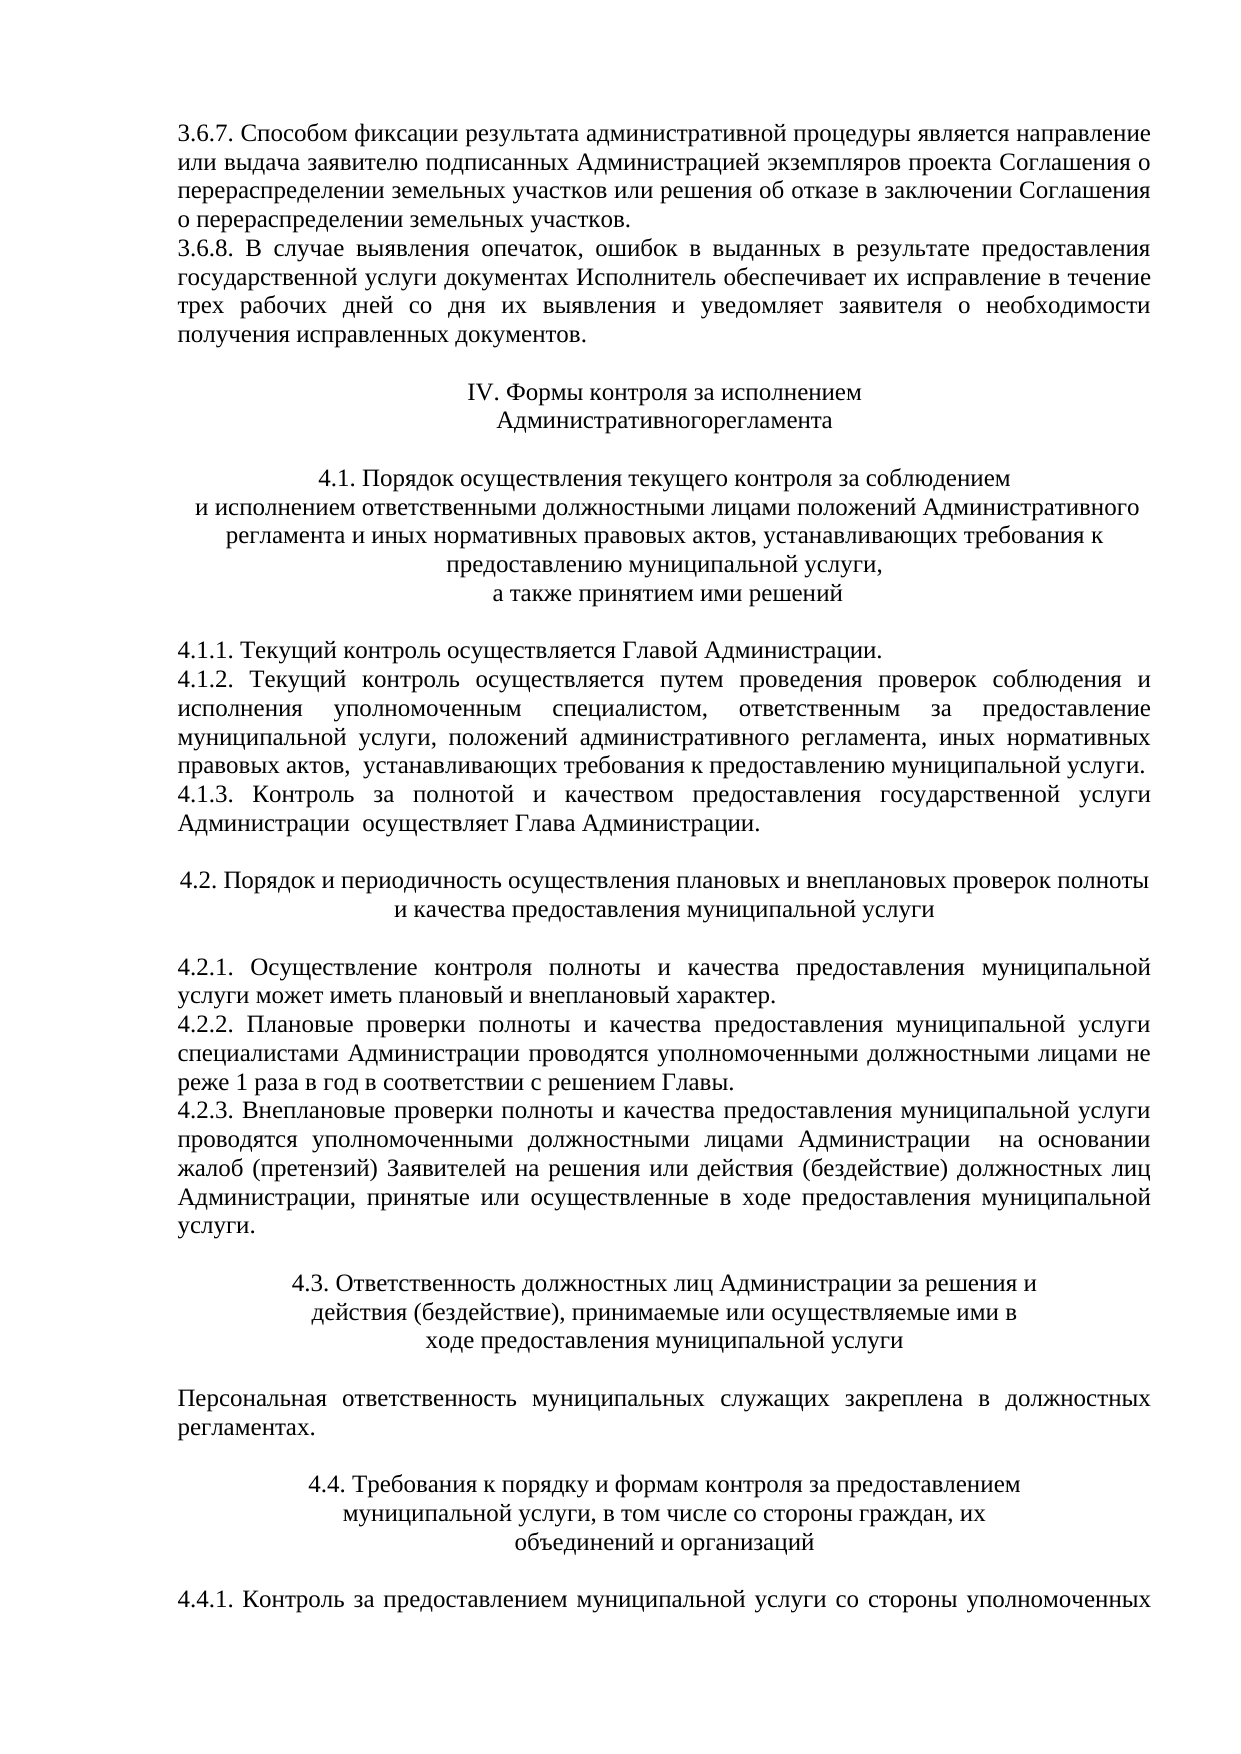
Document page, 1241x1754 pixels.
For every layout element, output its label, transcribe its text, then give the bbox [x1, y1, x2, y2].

text 4.1.1. Текущий контроль осуществляется Главой Администрации. [177, 636, 1152, 664]
text а также принятием ими решений [177, 578, 1152, 607]
text 4.2. Порядок и периодичность осуществления плановых и внеплановых проверок полноты и качества предоставления муниципальной услуги [177, 866, 1152, 923]
text 4.2.2. Плановые проверки полноты и качества предоставления муниципальной услуги специалистами Администрации проводятся уполномоченными должностными лицами не реже 1 раза в год в соответствии с решением Главы. [177, 1009, 1152, 1096]
text 4.4. Требования к порядку и формам контроля за предоставлением [177, 1469, 1152, 1498]
text действия (бездействие), принимаемые или осуществляемые ими в [177, 1297, 1152, 1326]
text 4.1.3. Контроль за полнотой и качеством предоставления государственной услуги Администрации осуществляет Глава Администрации. [177, 779, 1152, 837]
text 4.3. Ответственность должностных лиц Администрации за решения и [177, 1268, 1152, 1297]
text 3.6.8. В случае выявления опечаток, ошибок в выданных в результате предоставления государственной услуги документах Исполнитель обеспечивает их исправление в течение трех рабочих дней со дня их выявления и уведомляет заявителя о необходимости получения исправленных документов. [177, 233, 1152, 348]
text 4.2.1. Осуществление контроля полноты и качества предоставления муниципальной услуги может иметь плановый и внеплановый характер. [177, 952, 1152, 1009]
text ходе предоставления муниципальной услуги [177, 1326, 1152, 1354]
text 4.1.2. Текущий контроль осуществляется путем проведения проверок соблюдения и исполнения уполномоченным специалистом, ответственным за предоставление муниципальной услуги, положений административного регламента, иных нормативных правовых актов, устанавливающих требования к предоставлению муниципальной услуги. [177, 664, 1152, 779]
text Персональная ответственность муниципальных служащих закреплена в должностных регламентах. [177, 1383, 1152, 1441]
text 3.6.7. Способом фиксации результата административной процедуры является направление или выдача заявителю подписанных Администрацией экземпляров проекта Соглашения о перераспределении земельных участков или решения об отказе в заключении Соглашения о перераспределении земельных участков. [177, 118, 1152, 233]
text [177, 1584, 1152, 1613]
text муниципальной услуги, в том числе со стороны граждан, их [177, 1498, 1152, 1527]
text 4.1. Порядок осуществления текущего контроля за соблюдением [177, 463, 1152, 492]
text и исполнением ответственными должностными лицами положений Административного регламента и иных нормативных правовых актов, устанавливающих требования к предоставлению муниципальной услуги, [177, 492, 1152, 578]
text 4.2.3. Внеплановые проверки полноты и качества предоставления муниципальной услуги проводятся уполномоченными должностными лицами Администрации на основании жалоб (претензий) Заявителей на решения или действия (бездействие) должностных лиц Администрации, принятые или осуществленные в ходе предоставления муниципальной услуги. [177, 1096, 1152, 1239]
text объединений и организаций [177, 1527, 1152, 1556]
text IV. Формы контроля за исполнением [177, 377, 1152, 406]
text Административногорегламента [177, 406, 1152, 434]
